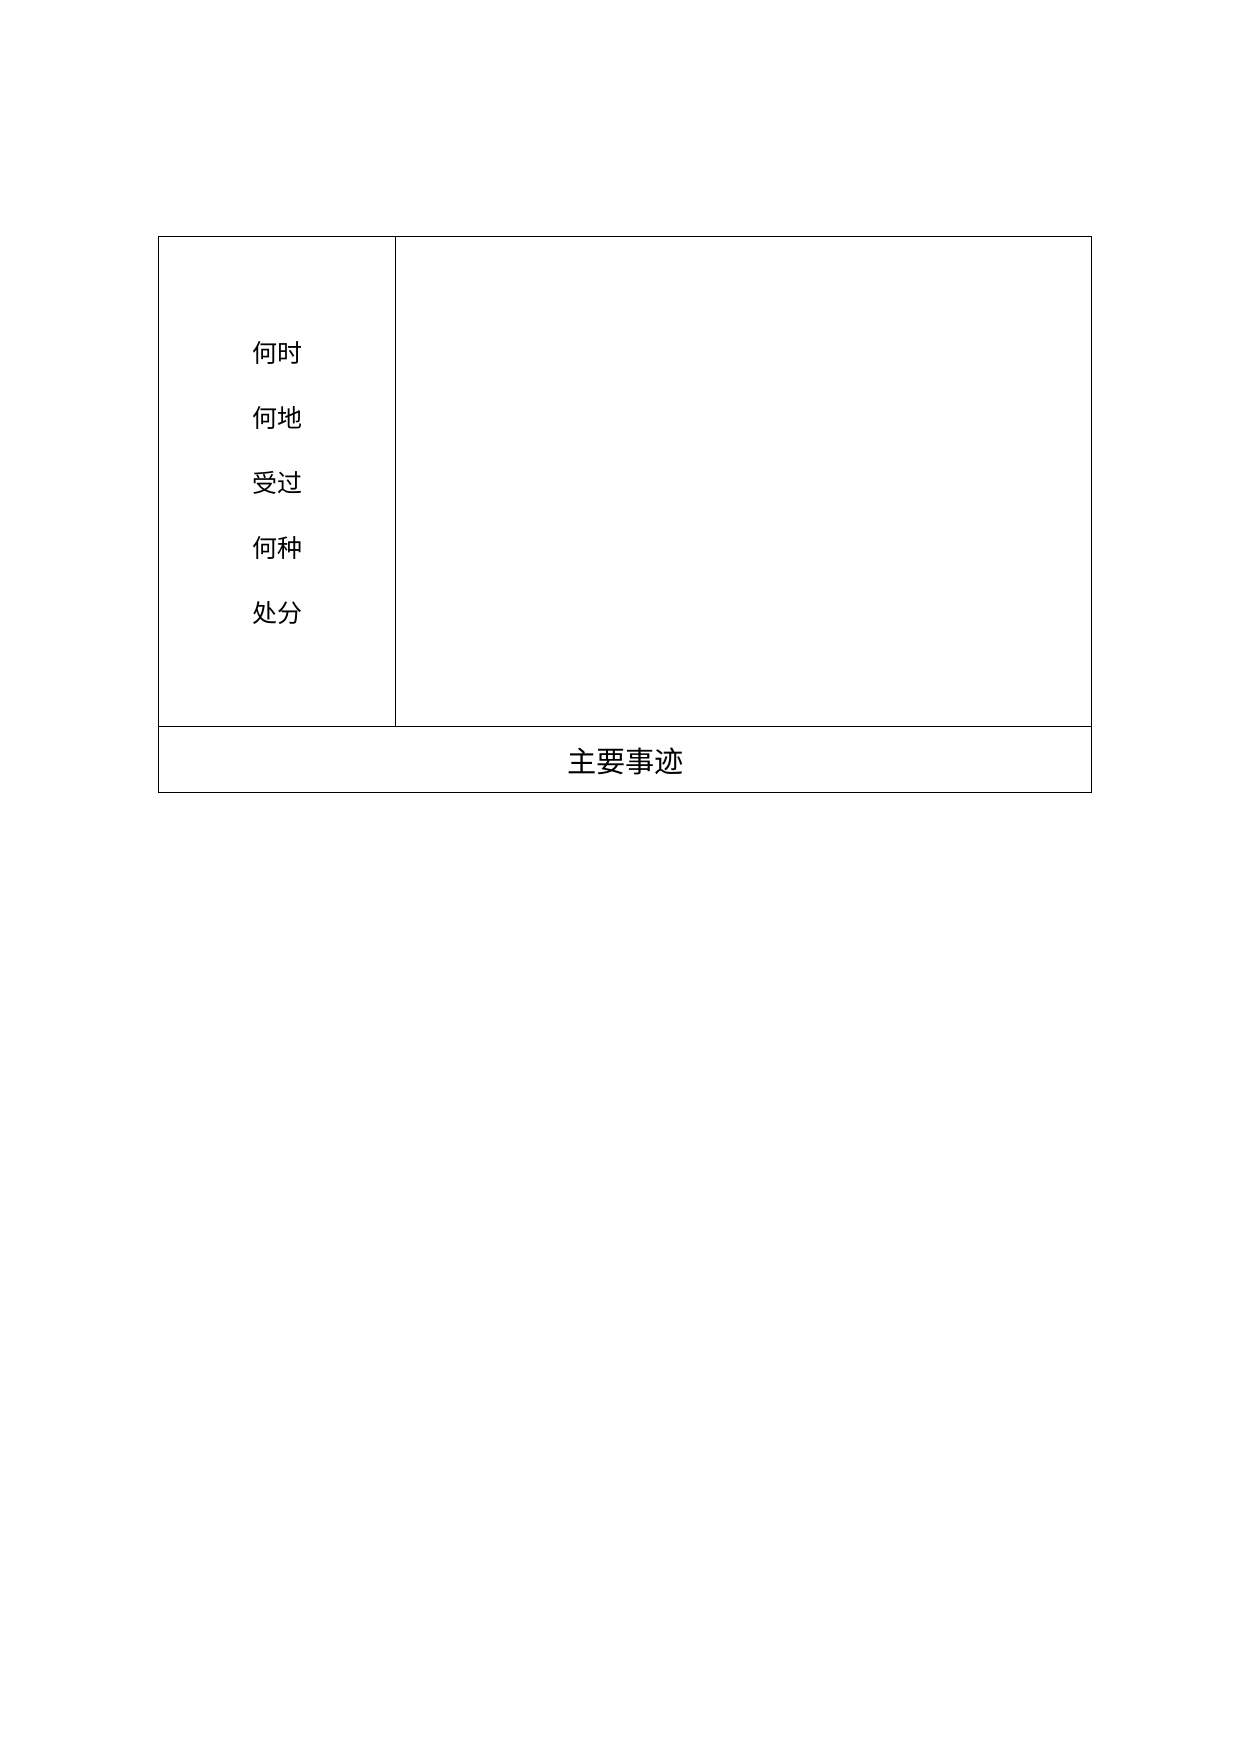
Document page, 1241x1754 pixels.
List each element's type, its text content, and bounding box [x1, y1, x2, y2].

table_cell 主要事迹 [159, 727, 1091, 792]
table_cell 何时 何地 受过 何种 处分 [159, 237, 395, 726]
table_cell [396, 237, 1091, 726]
